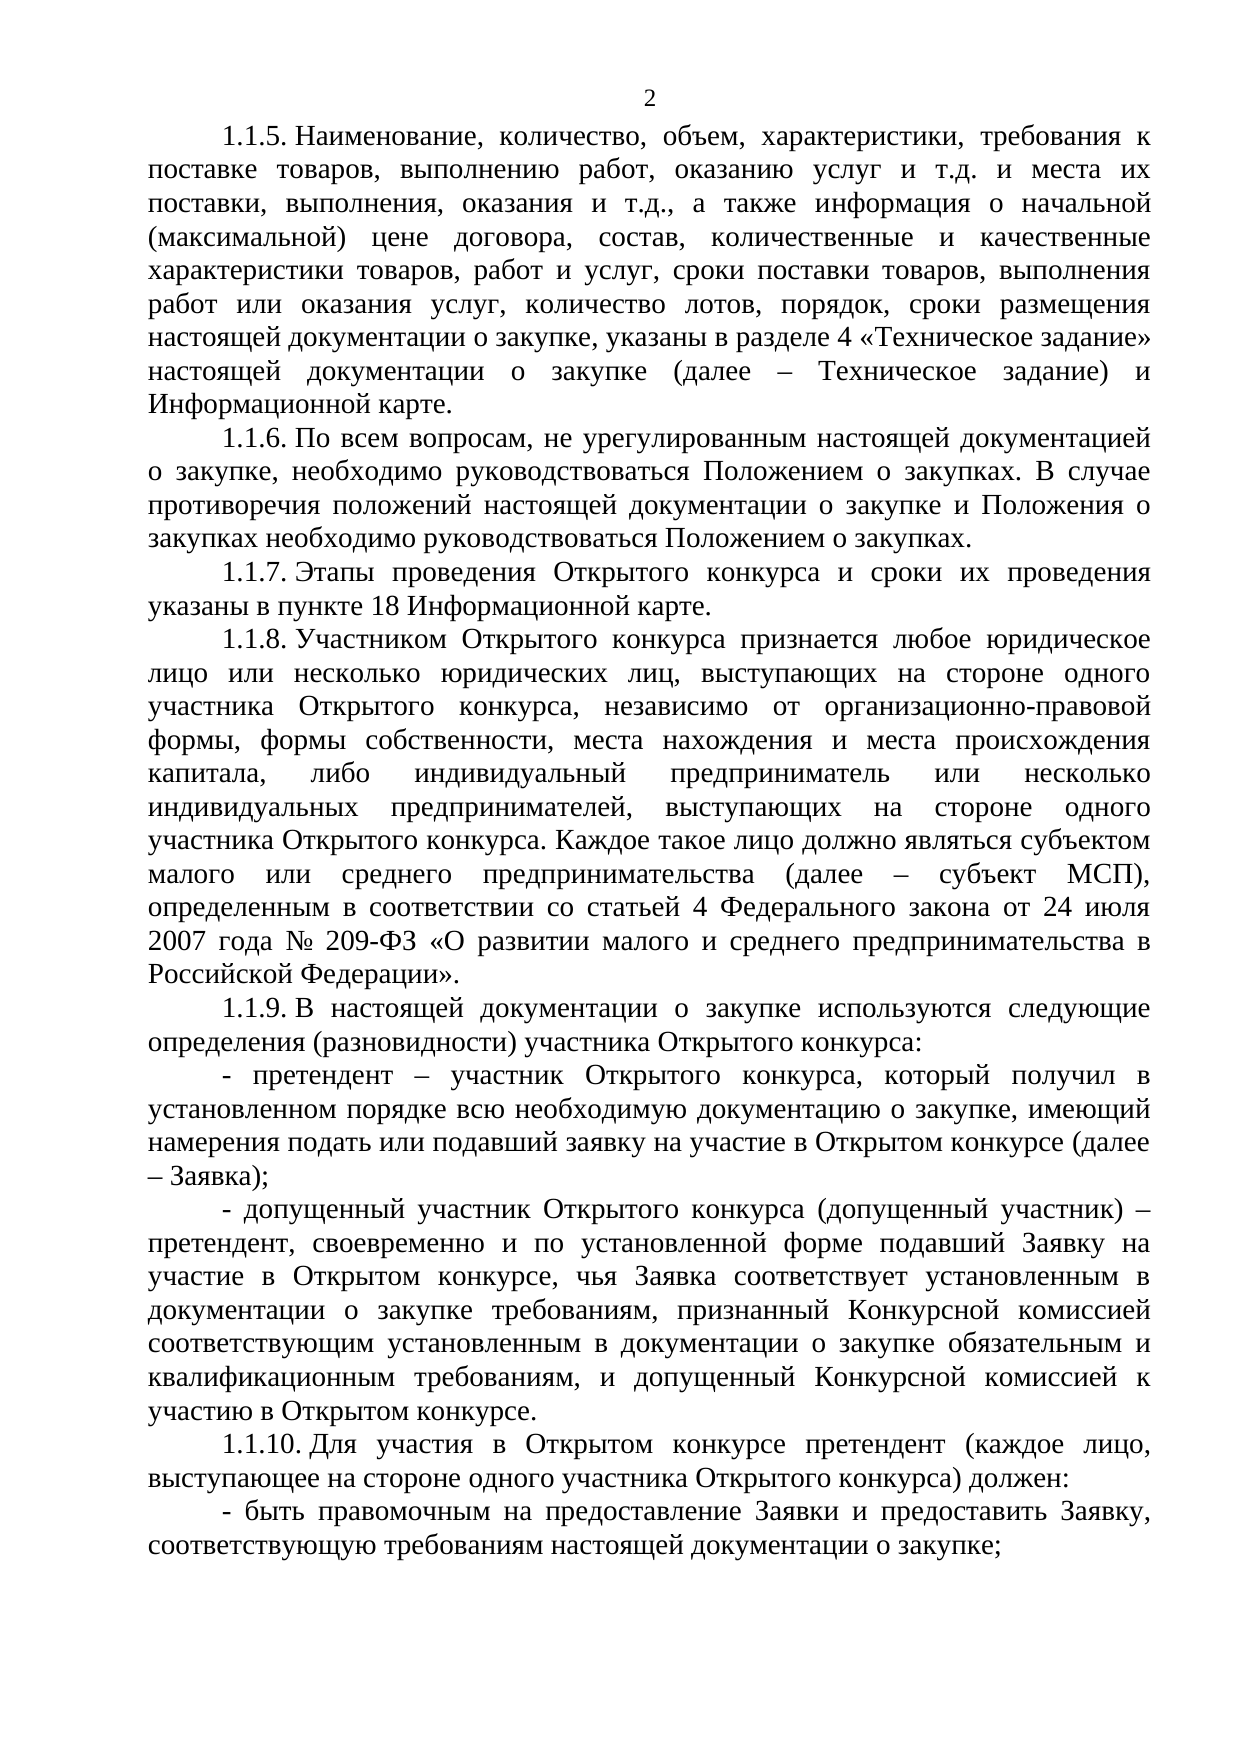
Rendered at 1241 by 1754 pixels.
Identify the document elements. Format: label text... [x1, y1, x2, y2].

list Участником Открытого конкурса признается любое юридическое лицо или несколько юридических лиц, выступающих на стороне одного участника Открытого конкурса, независимо от организационно-правовой формы, формы собственности, места нахождения и места происхождения капитала, либо индивидуальный предприниматель или несколько индивидуальных предпринимателей, выступающих на стороне одного участника Открытого конкурса. Каждое такое лицо должно являться субъектом малого или среднего предпринимательства (далее – субъект МСП), определенным в соответствии со статьей 4 Федерального закона от 24 июля 2007 года № 209-ФЗ «О развитии малого и среднего предпринимательства в Российской Федерации». [148, 621, 1152, 990]
list В настоящей документации о закупке используются следующие определения (разновидности) участника Открытого конкурса: [148, 990, 1152, 1057]
text - претендент – участник Открытого конкурса, который получил в установленном порядке всю необходимую документацию о закупке, имеющий намерения подать или подавший заявку на участие в Открытом конкурсе (далее – Заявка); [148, 1057, 1152, 1191]
text - допущенный участник Открытого конкурса (допущенный участник) – претендент, своевременно и по установленной форме подавший Заявку на участие в Открытом конкурсе, чья Заявка соответствует установленным в документации о закупке требованиям, признанный Конкурсной комиссией соответствующим установленным в документации о закупке обязательным и квалификационным требованиям, и допущенный Конкурсной комиссией к участию в Открытом конкурсе. [148, 1191, 1152, 1426]
text - быть правомочным на предоставление Заявки и предоставить Заявку, соответствующую требованиям настоящей документации о закупке; [148, 1493, 1152, 1560]
list По всем вопросам, не урегулированным настоящей документацией о закупке, необходимо руководствоваться Положением о закупках. В случае противоречия положений настоящей документации о закупке и Положения о закупках необходимо руководствоваться Положением о закупках. [148, 420, 1152, 554]
list Для участия в Открытом конкурсе претендент (каждое лицо, выступающее на стороне одного участника Открытого конкурса) должен: [148, 1426, 1152, 1493]
list Наименование, количество, объем, характеристики, требования к поставке товаров, выполнению работ, оказанию услуг и т.д. и места их поставки, выполнения, оказания и т.д., а также информация о начальной (максимальной) цене договора, состав, количественные и качественные характеристики товаров, работ и услуг, сроки поставки товаров, выполнения работ или оказания услуг, количество лотов, порядок, сроки размещения настоящей документации о закупке, указаны в разделе 4 «Техническое задание» настоящей документации о закупке (далее – Техническое задание) и Информационной карте. [148, 118, 1152, 420]
list Этапы проведения Открытого конкурса и сроки их проведения указаны в пункте 18 Информационной карте. [148, 554, 1152, 621]
